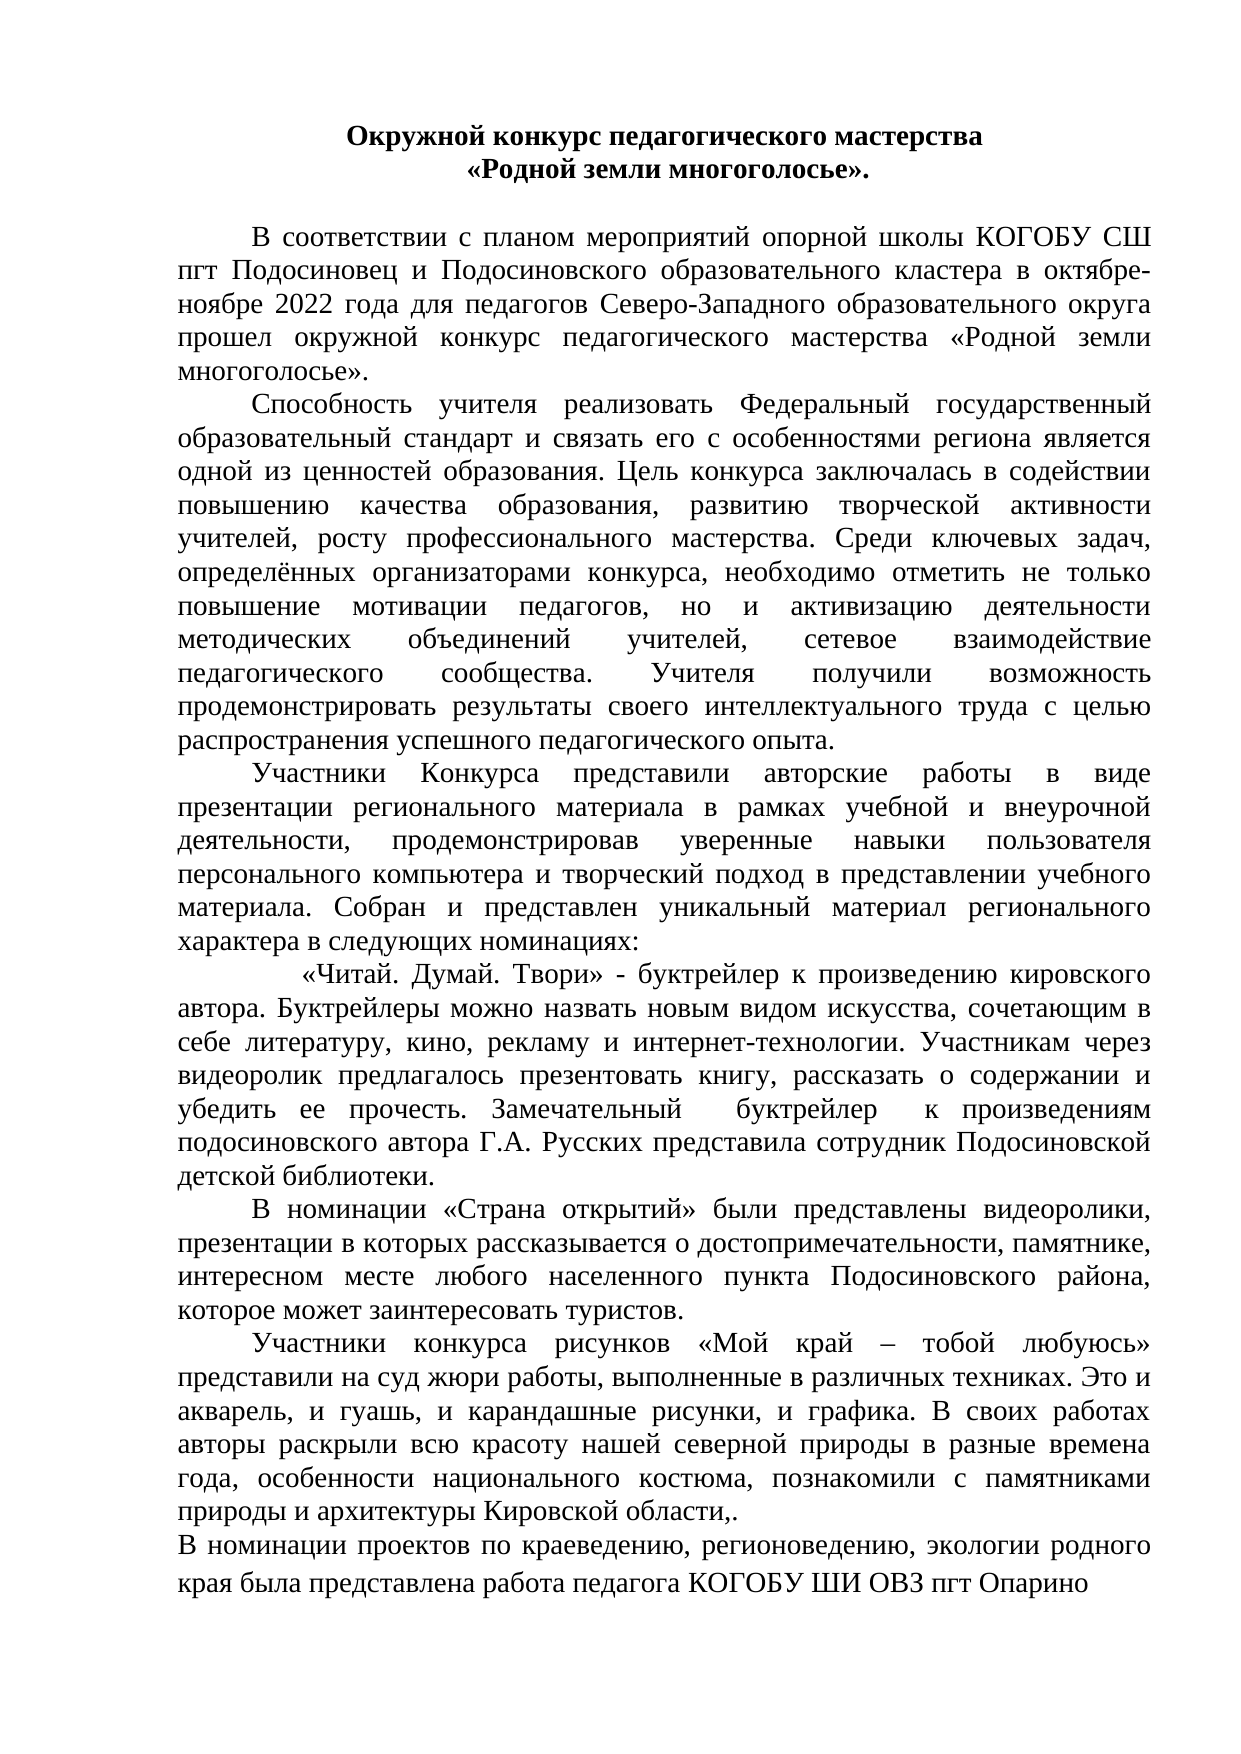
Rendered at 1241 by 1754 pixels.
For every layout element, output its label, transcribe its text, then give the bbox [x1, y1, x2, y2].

text В номинации проектов по краеведению, регионоведению, экологии родного края была представлена работа педагога КОГОБУ ШИ ОВЗ пгт Опарино [177, 1527, 1152, 1599]
text В номинации «Страна открытий» были представлены видеоролики, презентации в которых рассказывается о достопримечательности, памятнике, интересном месте любого населенного пункта Подосиновского района, которое может заинтересовать туристов. [177, 1191, 1152, 1326]
text «Читай. Думай. Твори» - буктрейлер к произведению кировского автора. Буктрейлеры можно назвать новым видом искусства, сочетающим в себе литературу, кино, рекламу и интернет-технологии. Участникам через видеоролик предлагалось презентовать книгу, рассказать о содержании и убедить ее прочесть. Замечательный буктрейлер к произведениям подосиновского автора Г.А. Русских представила сотрудник Подосиновской детской библиотеки. [177, 957, 1152, 1191]
text Участники Конкурса представили авторские работы в виде презентации регионального материала в рамках учебной и внеурочной деятельности, продемонстрировав уверенные навыки пользователя персонального компьютера и творческий подход в представлении учебного материала. Собран и представлен уникальный материал регионального характера в следующих номинациях: [177, 755, 1152, 957]
text «Родной земли многоголосье». [177, 152, 1152, 185]
text Способность учителя реализовать Федеральный государственный образовательный стандарт и связать его с особенностями региона является одной из ценностей образования. Цель конкурса заключалась в содействии повышению качества образования, развитию творческой активности учителей, росту профессионального мастерства. Среди ключевых задач, определённых организаторами конкурса, необходимо отметить не только повышение мотивации педагогов, но и активизацию деятельности методических объединений учителей, сетевое взаимодействие педагогического сообщества. Учителя получили возможность продемонстрировать результаты своего интеллектуального труда с целью распространения успешного педагогического опыта. [177, 386, 1152, 755]
text Окружной конкурс педагогического мастерства [177, 118, 1152, 152]
text Участники конкурса рисунков «Мой край – тобой любуюсь» представили на суд жюри работы, выполненные в различных техниках. Это и акварель, и гуашь, и карандашные рисунки, и графика. В своих работах авторы раскрыли всю красоту нашей северной природы в разные времена года, особенности национального костюма, познакомили с памятниками природы и архитектуры Кировской области,. [177, 1326, 1152, 1527]
text В соответствии с планом мероприятий опорной школы КОГОБУ СШ пгт Подосиновец и Подосиновского образовательного кластера в октябре-ноябре 2022 года для педагогов Северо-Западного образовательного округа прошел окружной конкурс педагогического мастерства «Родной земли многоголосье». [177, 219, 1152, 386]
